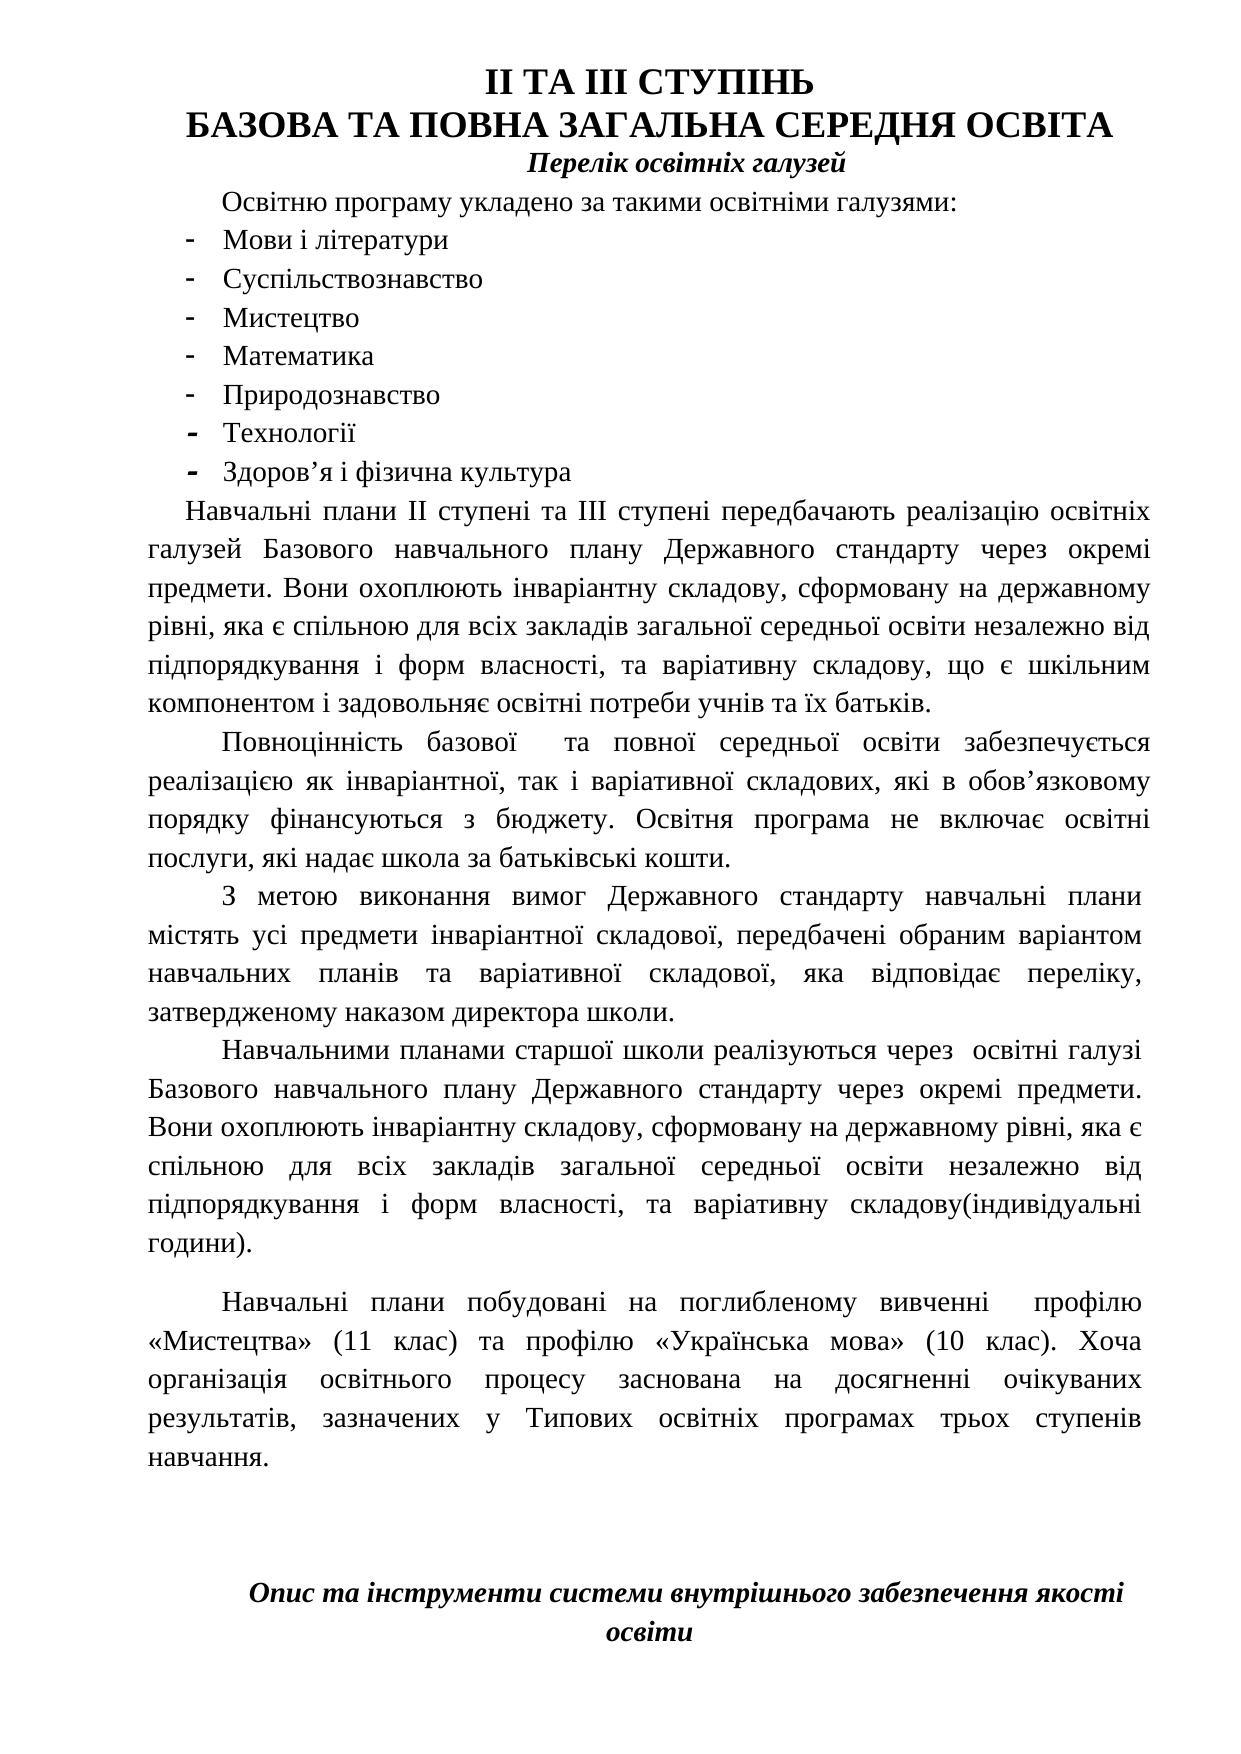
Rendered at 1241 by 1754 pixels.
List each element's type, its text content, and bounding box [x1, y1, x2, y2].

list Здоров’я і фізична культура [185, 454, 1152, 488]
list Суспільствознавство [185, 261, 1152, 295]
list Технології [185, 416, 1152, 449]
list Математика [185, 338, 1152, 372]
text Освітню програму укладено за такими освітніми галузями: [148, 184, 1152, 217]
list Природознавство [185, 377, 1152, 411]
text З метою виконання вимог Державного стандарту навчальні плани містять усі предмети інваріантної складової, передбачені обраним варіантом навчальних планів та варіативної складової, яка відповідає переліку, затвердженому наказом директора школи. [148, 878, 1143, 1027]
text Навчальні плани побудовані на поглибленому вивченні профілю «Мистецтва» (11 клас) та профілю «Українська мова» (10 клас). Хоча організація освітнього процесу заснована на досягненні очікуваних результатів, зазначених у Типових освітніх програмах трьох ступенів навчання. [148, 1284, 1143, 1472]
text Навчальні плани ІІ ступені та ІІІ ступені передбачають реалізацію освітніх галузей Базового навчального плану Державного стандарту через окремі предмети. Вони охоплюють інваріантну складову, сформовану на державному рівні, яка є спільною для всіх закладів загальної середньої освіти незалежно від підпорядкування і форм власності, та варіативну складову, що є шкільним компонентом і задовольняє освітні потреби учнів та їх батьків. [148, 493, 1152, 719]
text Базова та повна загальна середня освіта [148, 102, 1152, 145]
list Мистецтво [185, 300, 1152, 333]
text Опис та інструменти системи внутрішнього забезпечення якості освіти [148, 1575, 1152, 1647]
text Навчальними планами старшої школи реалізуються через освітні галузі Базового навчального плану Державного стандарту через окремі предмети. Вони охоплюють інваріантну складову, сформовану на державному рівні, яка є спільною для всіх закладів загальної середньої освіти незалежно від підпорядкування і форм власності, та варіативну складову(індивідуальні години). [148, 1032, 1143, 1259]
text ІІ та ІІІ ступінь [148, 59, 1152, 102]
text Повноцінність базової та повної середньої освіти забезпечується реалізацією як інваріантної, так і варіативної складових, які в обов’язковому порядку фінансуються з бюджету. Освітня програма не включає освітні послуги, які надає школа за батьківські кошти. [148, 724, 1152, 873]
text Перелік освітніх галузей [148, 145, 1152, 179]
list Мови і літератури [185, 222, 1152, 256]
